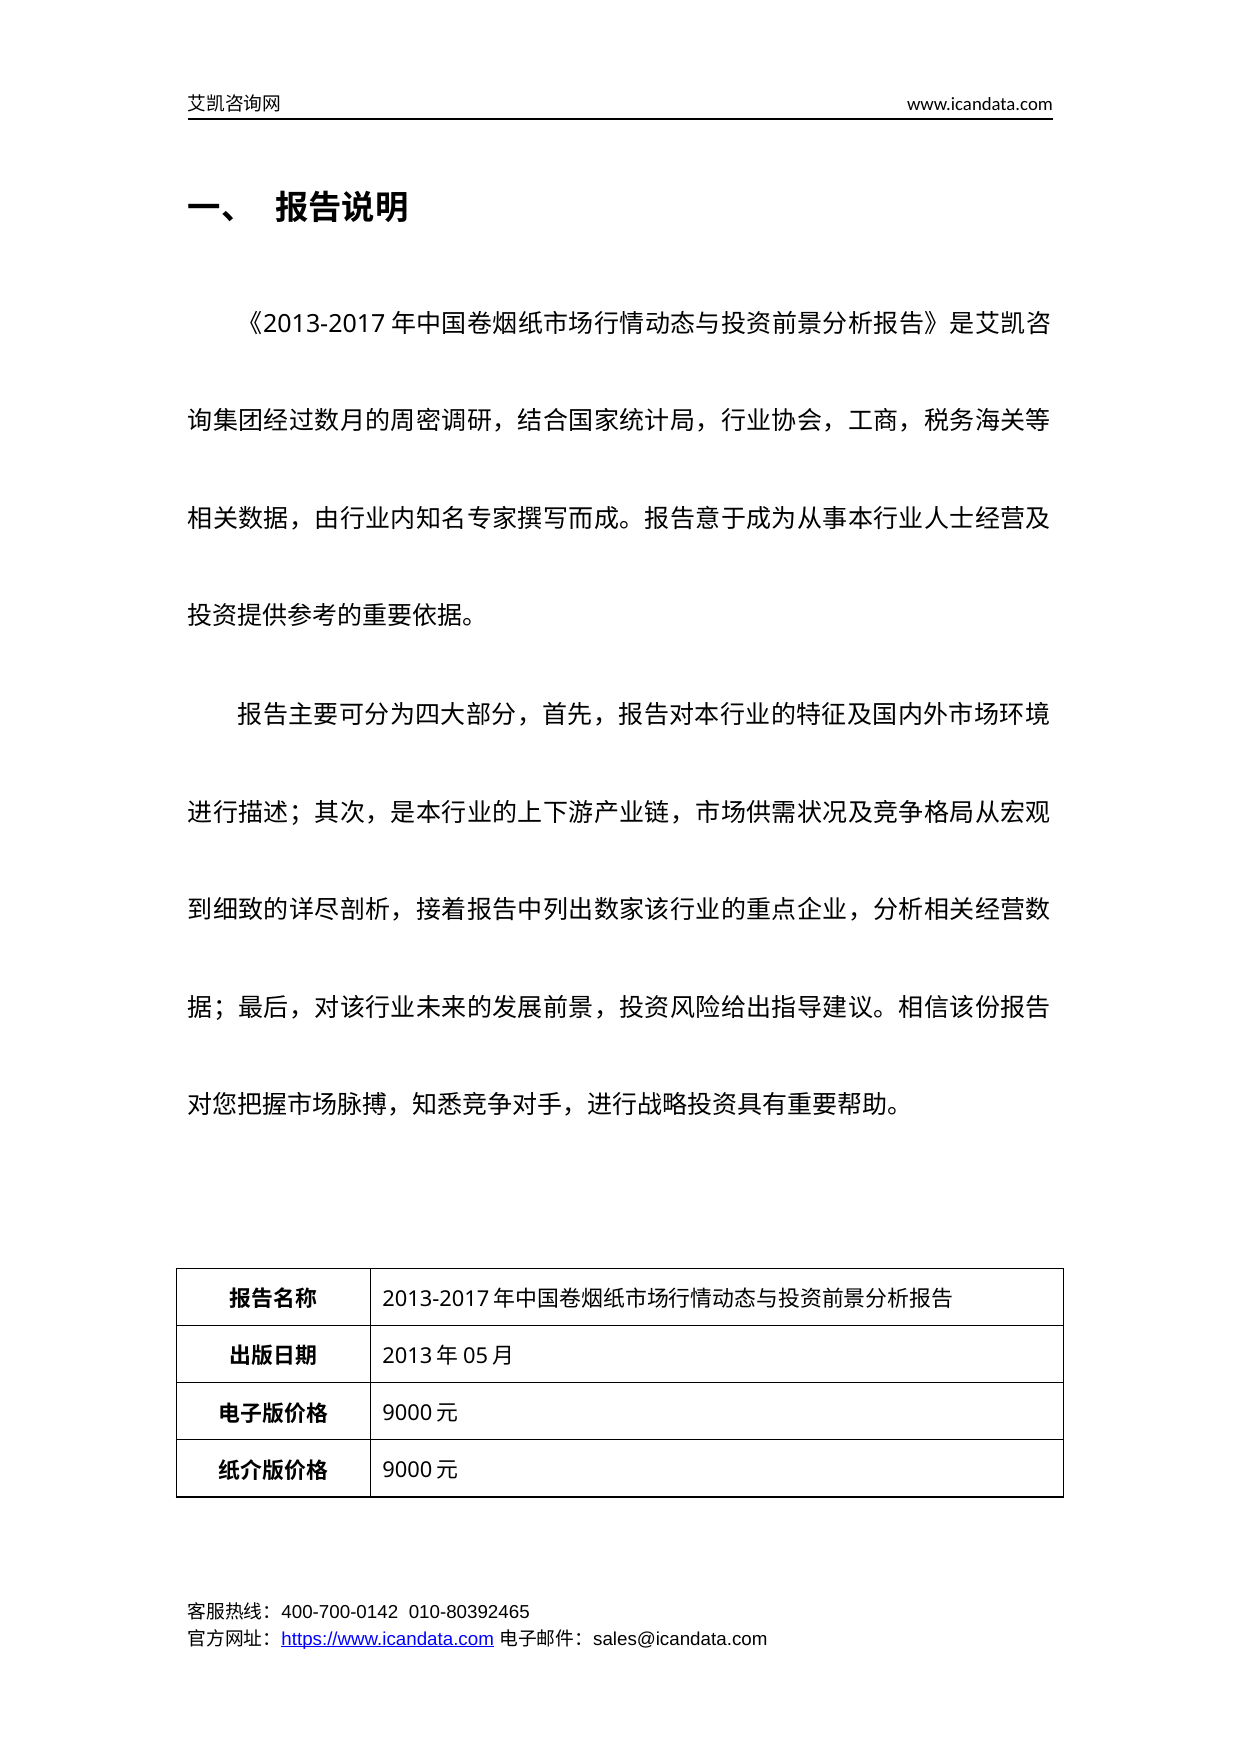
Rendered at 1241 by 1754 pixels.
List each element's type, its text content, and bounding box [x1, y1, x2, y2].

table_cell 出版日期 [177, 1326, 370, 1382]
table_cell 9000元 [371, 1383, 1063, 1439]
table_cell 电子版价格 [177, 1383, 370, 1439]
text 报告主要可分为四大部分，首先，报告对本行业的特征及国内外市场环境进行描述；其次，是本行业的上下游产业链，市场供需状况及竞争格局从宏观到细致的详尽剖析，接着报告中列出数家该行业的重点企业，分析相关经营数据；最后，对该行业未来的发展前景，投资风险给出指导建议。相信该份报告对您把握市场脉搏，知悉竞争对手，进行战略投资具有重要帮助。 [187, 681, 1053, 1136]
table_cell 2013年05月 [371, 1326, 1063, 1382]
table_cell 纸介版价格 [177, 1440, 370, 1496]
text 《2013-2017年中国卷烟纸市场行情动态与投资前景分析报告》是艾凯咨询集团经过数月的周密调研，结合国家统计局，行业协会，工商，税务海关等相关数据，由行业内知名专家撰写而成。报告意于成为从事本行业人士经营及投资提供参考的重要依据。 [187, 289, 1053, 646]
subtitle 报告说明 [187, 172, 1053, 237]
table_cell 9000元 [371, 1440, 1063, 1496]
table_header 报告名称 [177, 1269, 370, 1325]
table_header 2013-2017年中国卷烟纸市场行情动态与投资前景分析报告 [371, 1269, 1063, 1325]
